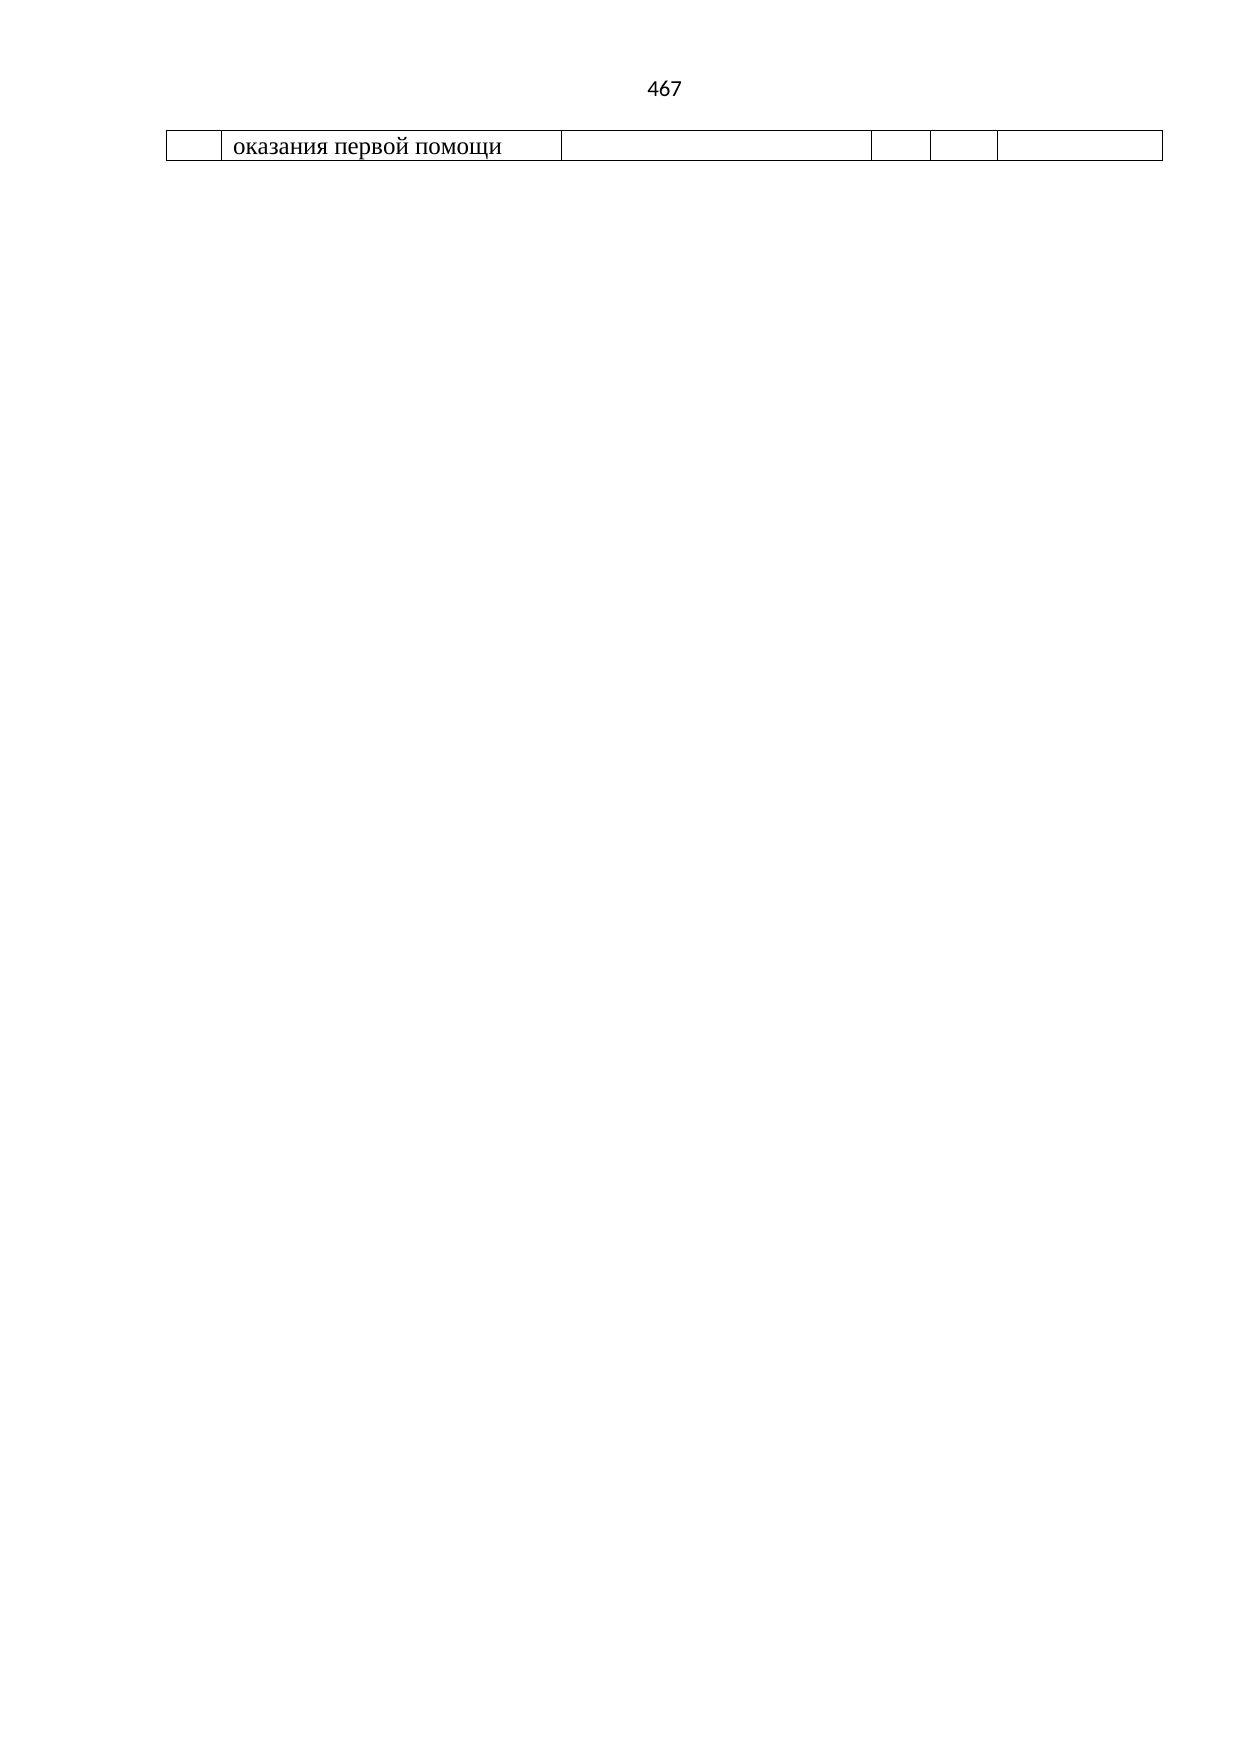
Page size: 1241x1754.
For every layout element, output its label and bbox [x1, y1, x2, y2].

table_cell [872, 131, 930, 159]
table_cell [222, 131, 561, 159]
table_cell [998, 131, 1162, 159]
table_cell [931, 131, 997, 159]
